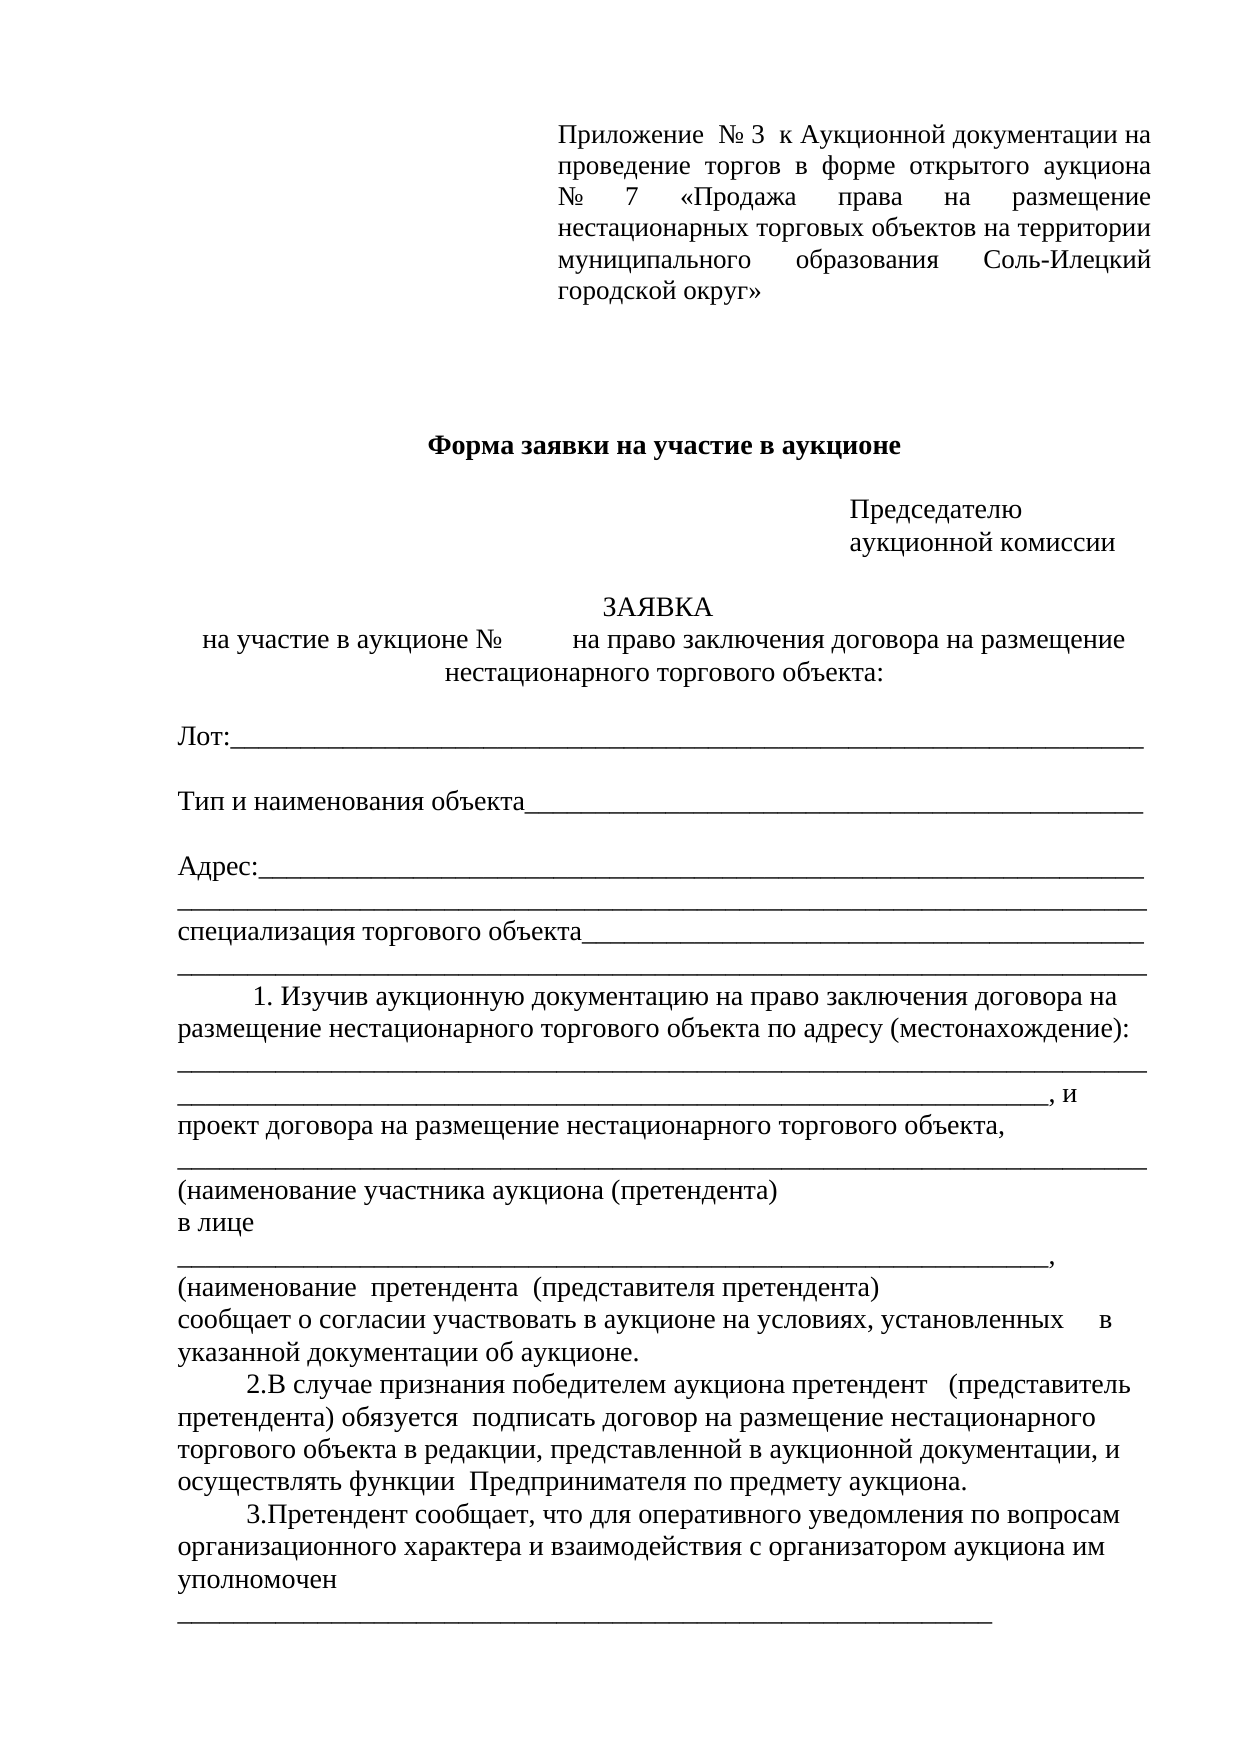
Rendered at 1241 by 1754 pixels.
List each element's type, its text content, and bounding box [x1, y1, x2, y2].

table_header Приложение № 3 к Аукционной документации на проведение торгов в форме открытого аукциона № 7 «Продажа права на размещение нестационарных торговых объектов на территории муниципального образования Соль-Илецкий городской округ» [546, 118, 1163, 363]
text 1. Изучив аукционную документацию на право заключения договора на размещение нестационарного торгового объекта по адресу (местонахождение): ___________________________________________________________________________________________________________________________________, и проект договора на размещение нестационарного торгового объекта, _____________________________________________________________________ (наименование участника аукциона (претендента) [177, 978, 1152, 1205]
text Председателю [807, 493, 1139, 525]
text ЗАЯВКА [177, 590, 1139, 622]
text Лот:_________________________________________________________________ [177, 719, 1152, 752]
text в лице ______________________________________________________________, (наименование претендента (представителя претендента) [177, 1205, 1139, 1302]
text на участие в аукционе № на право заключения договора на размещение нестационарного торгового объекта: [177, 622, 1152, 687]
text Адрес:____________________________________________________________________________________________________________________________________ [177, 849, 1152, 914]
text сообщает о согласии участвовать в аукционе на условиях, установленных в указанной документации об аукционе. [177, 1302, 1139, 1367]
text Тип и наименования объекта____________________________________________ [177, 784, 1152, 817]
text аукционной комиссии [807, 525, 1139, 557]
text специализация торгового объекта________________________________________ _____________________________________________________________________ [177, 914, 1152, 978]
text 2.В случае признания победителем аукциона претендент (представитель претендента) обязуется подписать договор на размещение нестационарного торгового объекта в редакции, представленной в аукционной документации, и осуществлять функции Предпринимателя по предмету аукциона. [177, 1367, 1139, 1497]
text Форма заявки на участие в аукционе [177, 428, 1152, 460]
text 3.Претендент сообщает, что для оперативного уведомления по вопросам организационного характера и взаимодействия с организатором аукциона им уполномочен __________________________________________________________ [177, 1497, 1139, 1626]
